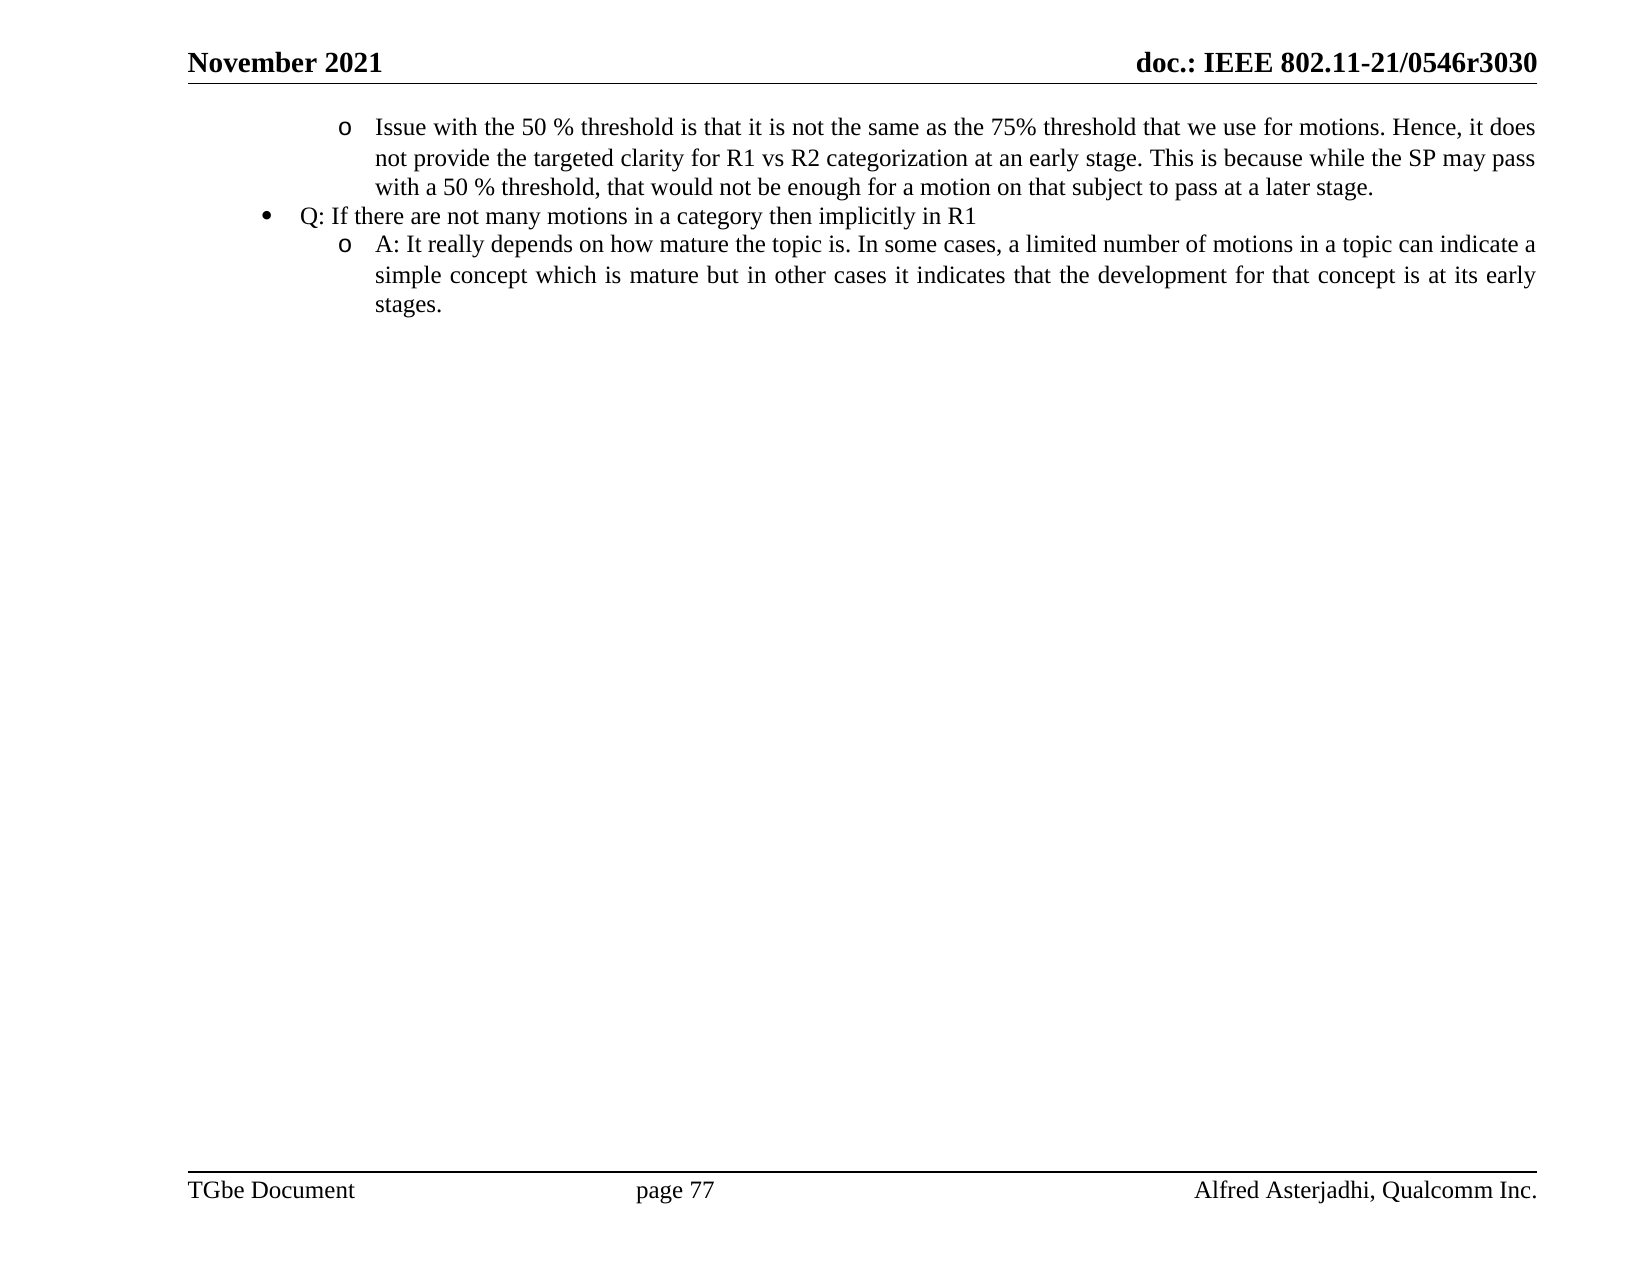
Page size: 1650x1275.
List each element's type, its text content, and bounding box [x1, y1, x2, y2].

list Q: If there are not many motions in a category then implicitly in R1 [262, 201, 1537, 229]
list Issue with the 50 % threshold is that it is not the same as the 75% threshold that we use for motions. Hence, it does not provide the targeted clarity for R1 vs R2 categorization at an early stage. This is because while the SP may pass with a 50 % threshold, that would not be enough for a motion on that subject to pass at a later stage. [337, 112, 1537, 201]
list A: It really depends on how mature the topic is. In some cases, a limited number of motions in a topic can indicate a simple concept which is mature but in other cases it indicates that the development for that concept is at its early stages. [337, 229, 1537, 318]
